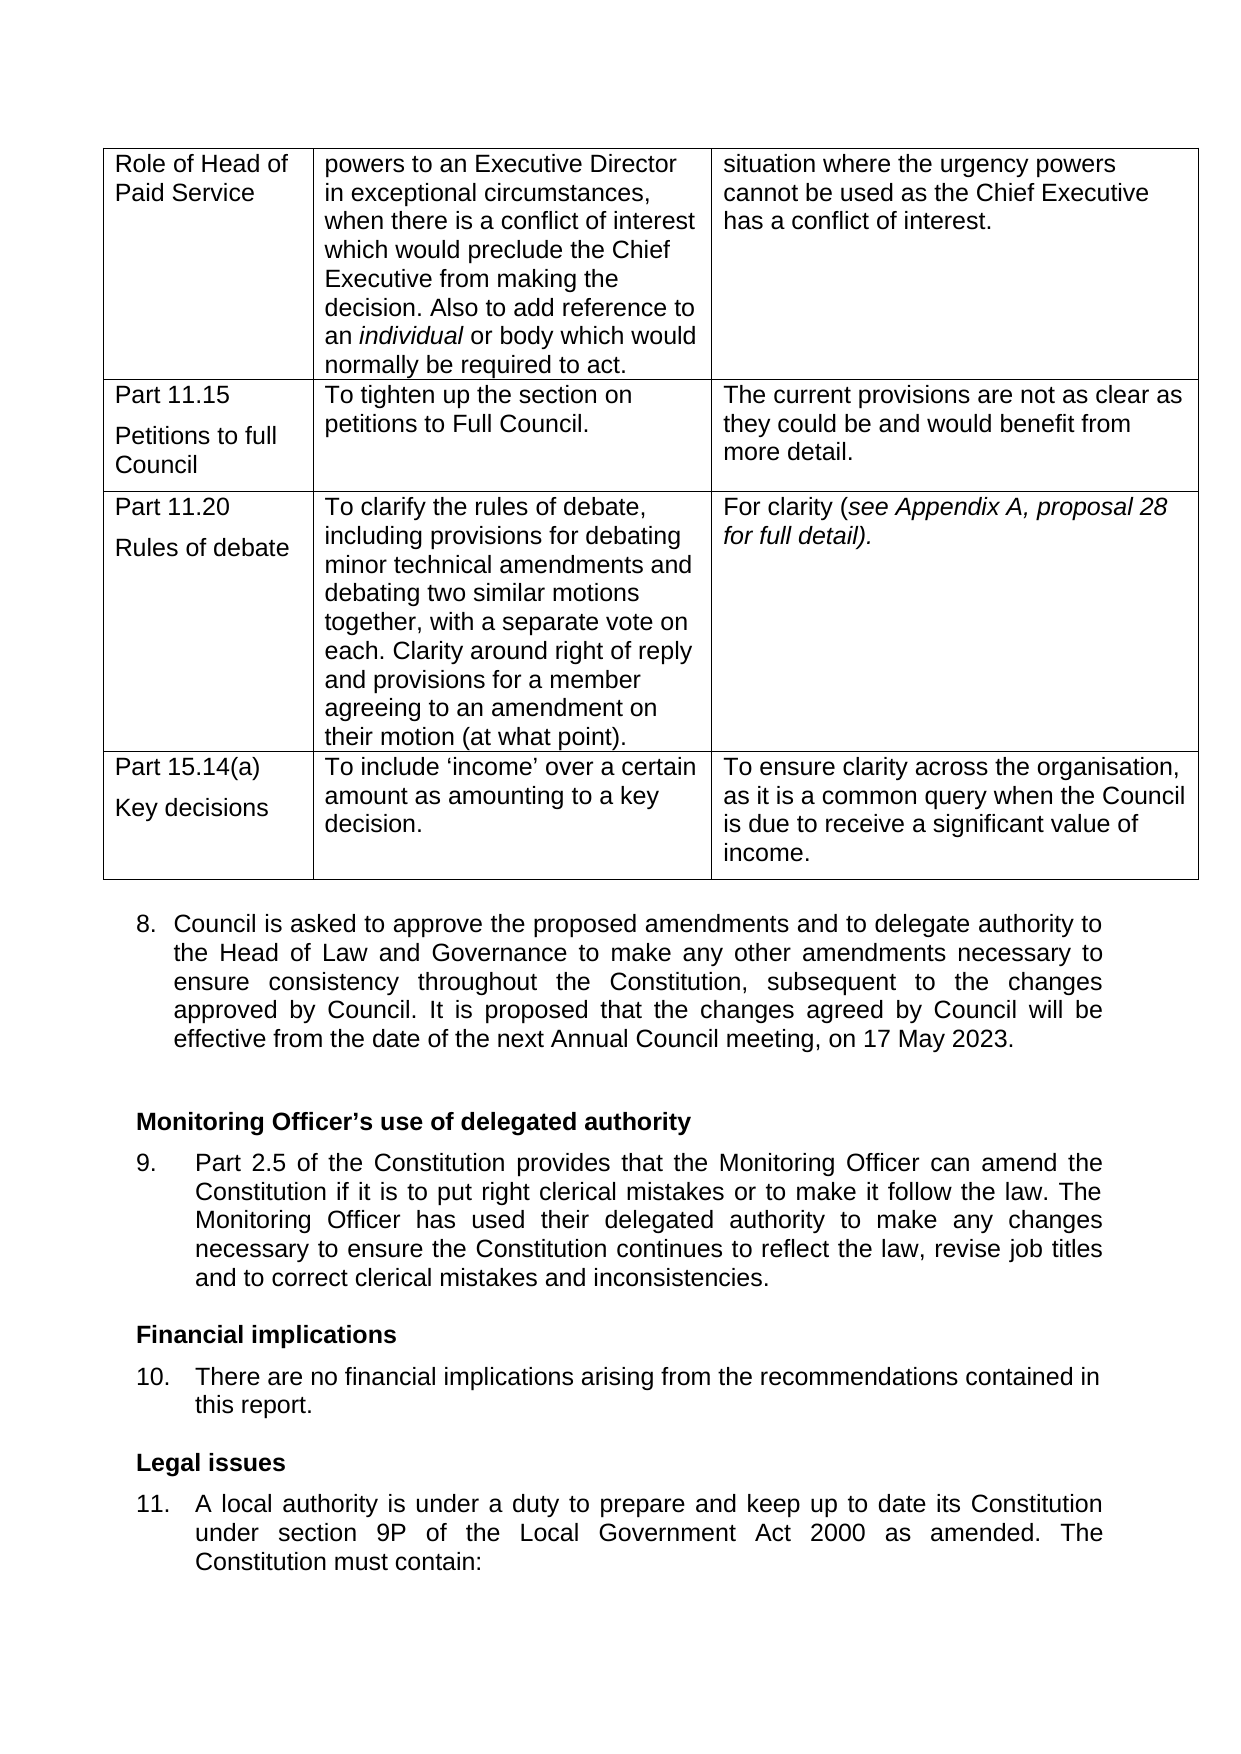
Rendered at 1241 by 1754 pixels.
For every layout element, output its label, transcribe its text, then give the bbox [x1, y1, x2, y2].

table_cell To include ‘income’ over a certain amount as amounting to a key decision. [314, 752, 711, 879]
table_cell Part 11.15 Petitions to full Council [104, 380, 313, 491]
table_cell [314, 149, 711, 379]
list Council is asked to approve the proposed amendments and to delegate authority to the Head of Law and Governance to make any other amendments necessary to ensure consistency throughout the Constitution, subsequent to the changes approved by Council. It is proposed that the changes agreed by Council will be effective from the date of the next Annual Council meeting, on 17 May 2023. [136, 909, 1104, 1053]
subtitle Legal issues [136, 1448, 1104, 1477]
list Part 2.5 of the Constitution provides that the Monitoring Officer can amend the Constitution if it is to put right clerical mistakes or to make it follow the law. The Monitoring Officer has used their delegated authority to make any changes necessary to ensure the Constitution continues to reflect the law, revise job titles and to correct clerical mistakes and inconsistencies. [136, 1148, 1104, 1292]
text Monitoring Officer’s use of delegated authority [136, 1107, 1104, 1135]
table_cell The current provisions are not as clear as they could be and would benefit from more detail. [712, 380, 1198, 491]
list There are no financial implications arising from the recommendations contained in this report. [136, 1362, 1104, 1419]
subtitle Financial implications [136, 1320, 1104, 1349]
list A local authority is under a duty to prepare and keep up to date its Constitution under section 9P of the Local Government Act 2000 as amended. The Constitution must contain: [136, 1489, 1104, 1575]
table_cell For clarity (see Appendix A, proposal 28 for full detail). [712, 492, 1198, 751]
table_cell To clarify the rules of debate, including provisions for debating minor technical amendments and debating two similar motions together, with a separate vote on each. Clarity around right of reply and provisions for a member agreeing to an amendment on their motion (at what point). [314, 492, 711, 751]
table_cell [104, 149, 313, 379]
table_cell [712, 149, 1198, 379]
table_cell Part 15.14(a) Key decisions [104, 752, 313, 879]
table_cell To ensure clarity across the organisation, as it is a common query when the Council is due to receive a significant value of income. [712, 752, 1198, 879]
table_cell Part 11.20 Rules of debate [104, 492, 313, 751]
table_cell To tighten up the section on petitions to Full Council. [314, 380, 711, 491]
